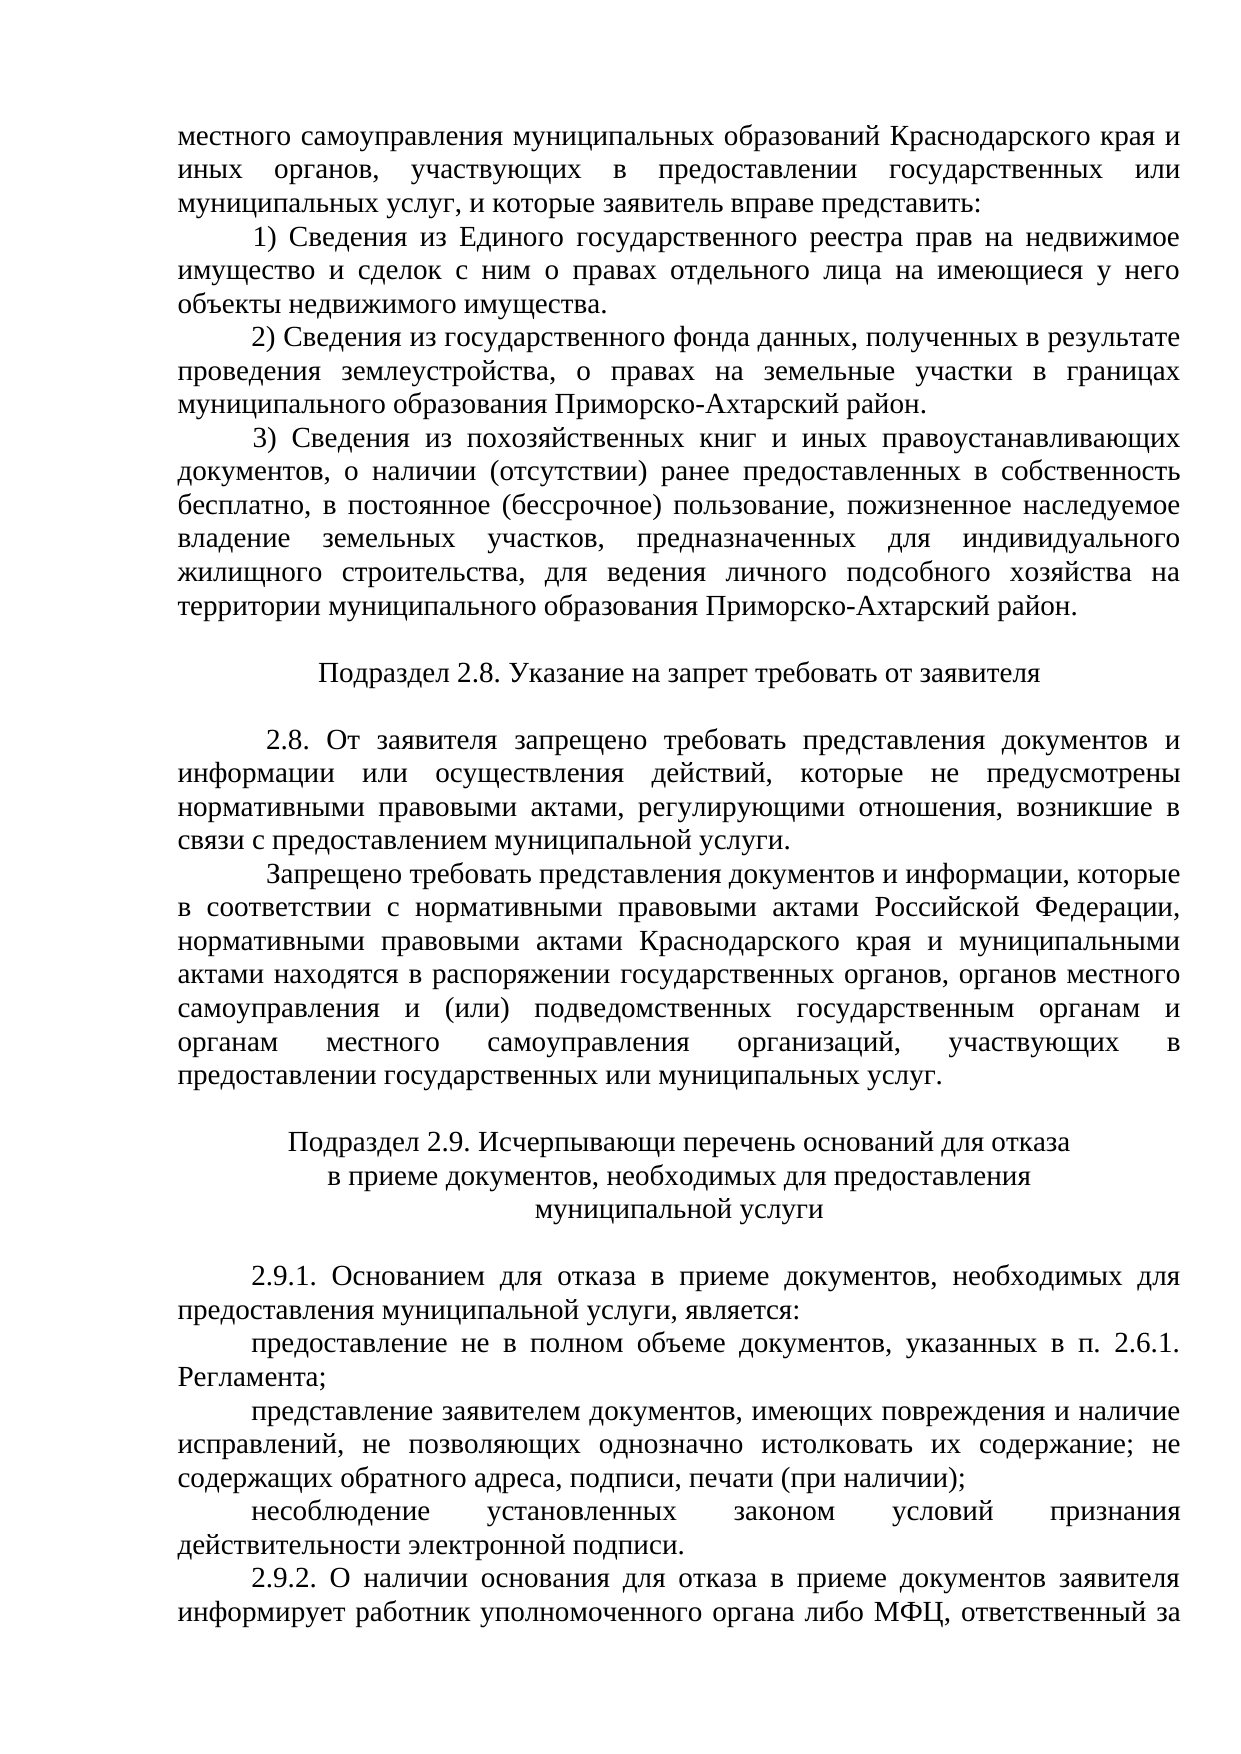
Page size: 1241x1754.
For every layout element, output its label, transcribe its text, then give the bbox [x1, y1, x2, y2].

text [177, 1560, 1181, 1627]
text Запрещено требовать представления документов и информации, которые в соответствии с нормативными правовыми актами Российской Федерации, нормативными правовыми актами Краснодарского края и муниципальными актами находятся в распоряжении государственных органов, органов местного самоуправления и (или) подведомственных государственным органам и органам местного самоуправления организаций, участвующих в предоставлении государственных или муниципальных услуг. [177, 856, 1181, 1091]
text несоблюдение установленных законом условий признания действительности электронной подписи. [177, 1493, 1181, 1560]
text 2) Сведения из государственного фонда данных, полученных в результате проведения землеустройства, о правах на земельные участки в границах муниципального образования Приморско-Ахтарский район. [177, 319, 1181, 420]
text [177, 118, 1181, 219]
text Подраздел 2.8. Указание на запрет требовать от заявителя [177, 655, 1181, 688]
text муниципальной услуги [177, 1191, 1181, 1225]
text Подраздел 2.9. Исчерпывающи перечень оснований для отказа [177, 1124, 1181, 1158]
text в приеме документов, необходимых для предоставления [177, 1158, 1181, 1191]
text 2.9.1. Основанием для отказа в приеме документов, необходимых для предоставления муниципальной услуги, является: [177, 1258, 1181, 1326]
text 1) Сведения из Единого государственного реестра прав на недвижимое имущество и сделок с ним о правах отдельного лица на имеющиеся у него объекты недвижимого имущества. [177, 219, 1181, 319]
text 3) Сведения из похозяйственных книг и иных правоустанавливающих документов, о наличии (отсутствии) ранее предоставленных в собственность бесплатно, в постоянное (бессрочное) пользование, пожизненное наследуемое владение земельных участков, предназначенных для индивидуального жилищного строительства, для ведения личного подсобного хозяйства на территории муниципального образования Приморско-Ахтарский район. [177, 420, 1181, 621]
text предоставление не в полном объеме документов, указанных в п. 2.6.1. Регламента; [177, 1326, 1181, 1393]
text 2.8. От заявителя запрещено требовать представления документов и информации или осуществления действий, которые не предусмотрены нормативными правовыми актами, регулирующими отношения, возникшие в связи с предоставлением муниципальной услуги. [177, 722, 1181, 856]
text представление заявителем документов, имеющих повреждения и наличие исправлений, не позволяющих однозначно истолковать их содержание; не содержащих обратного адреса, подписи, печати (при наличии); [177, 1393, 1181, 1493]
